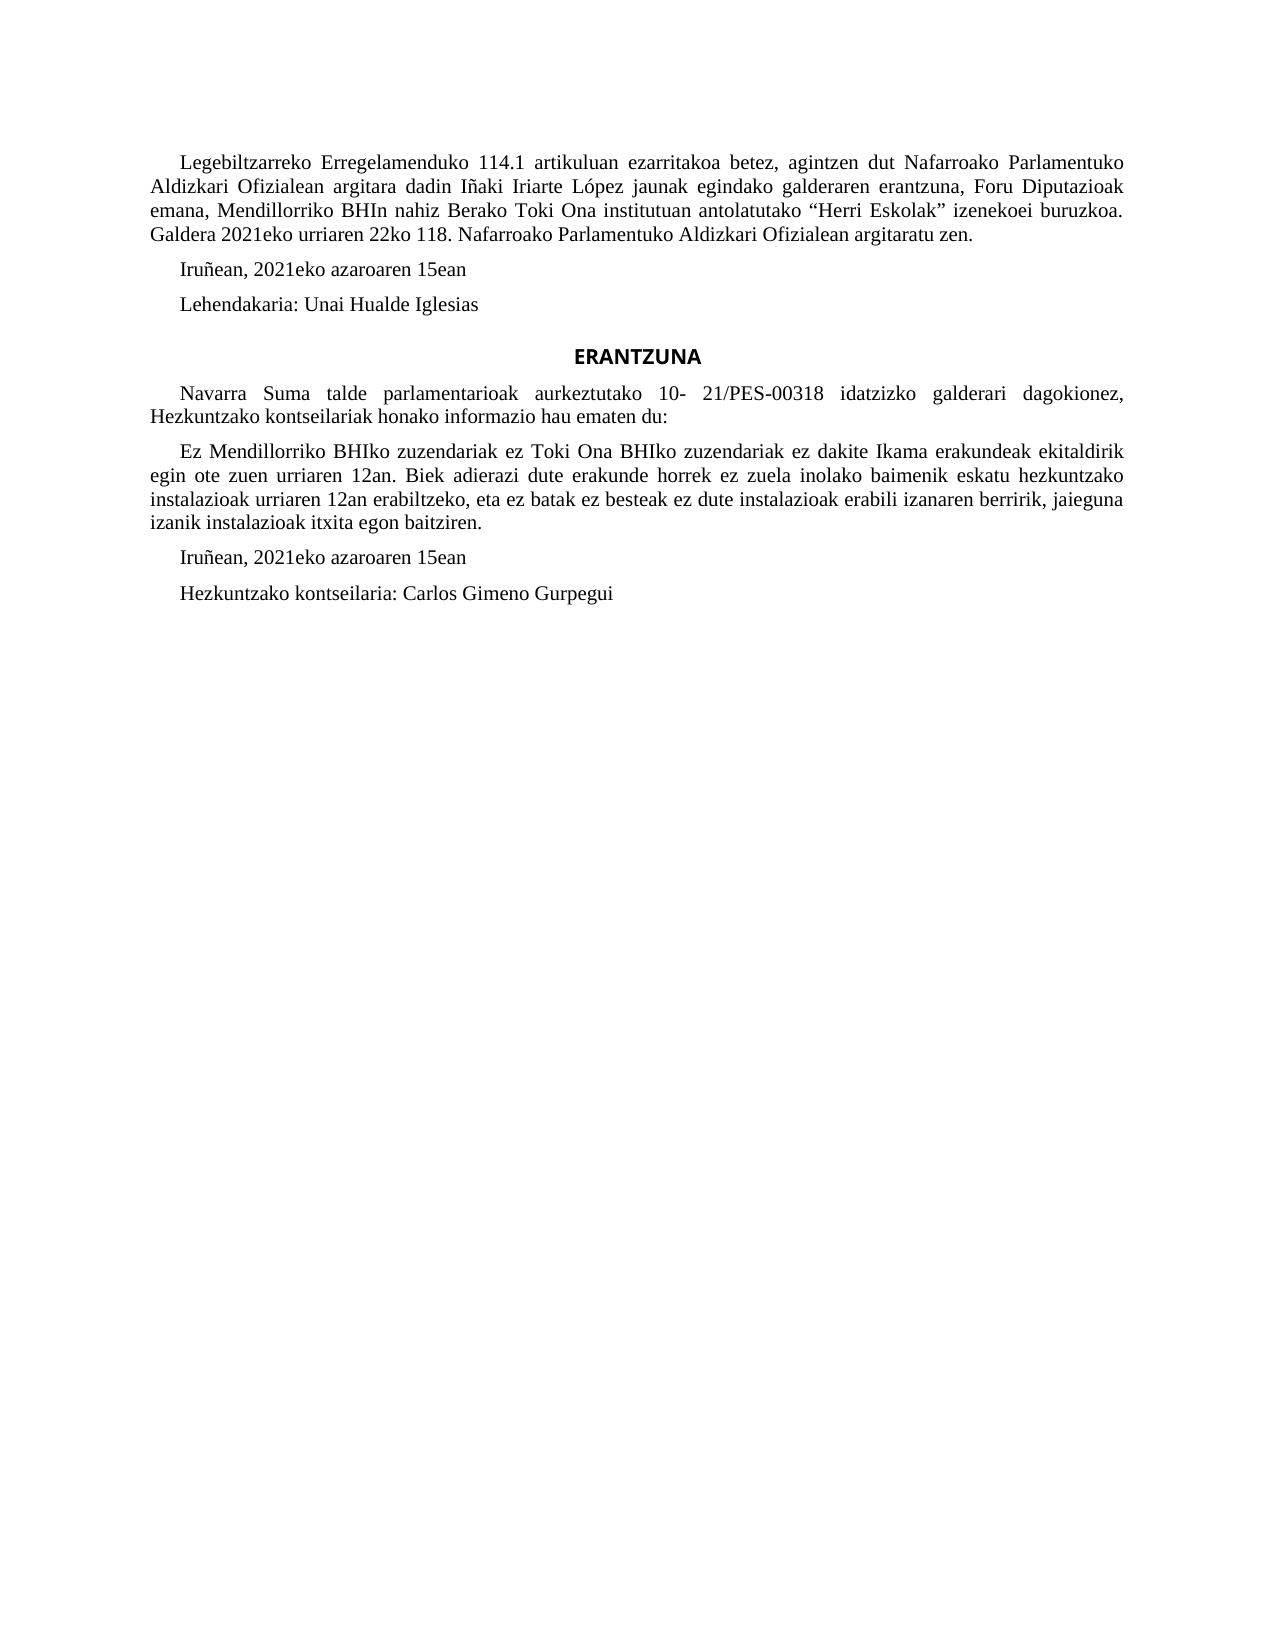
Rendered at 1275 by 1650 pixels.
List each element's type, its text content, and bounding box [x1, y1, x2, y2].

text Iruñean, 2021eko azaroaren 15ean [150, 258, 1125, 281]
text Navarra Suma talde parlamentarioak aurkeztutako 10- 21/PES-00318 idatzizko galderari dagokionez, Hezkuntzako kontseilariak honako informazio hau ematen du: [150, 381, 1125, 428]
text ERANTZUNA [150, 346, 1125, 369]
text Ez Mendillorriko BHIko zuzendariak ez Toki Ona BHIko zuzendariak ez dakite Ikama erakundeak ekitaldirik egin ote zuen urriaren 12an. Biek adierazi dute erakunde horrek ez zuela inolako baimenik eskatu hezkuntzako instalazioak urriaren 12an erabiltzeko, eta ez batak ez besteak ez dute instalazioak erabili izanaren berririk, jaieguna izanik instalazioak itxita egon baitziren. [150, 440, 1125, 534]
text Legebiltzarreko Erregelamenduko 114.1 artikuluan ezarritakoa betez, agintzen dut Nafarroako Parlamentuko Aldizkari Ofizialean argitara dadin Iñaki Iriarte López jaunak egindako galderaren erantzuna, Foru Diputazioak emana, Mendillorriko BHIn nahiz Berako Toki Ona institutuan antolatutako “Herri Eskolak” izenekoei buruzkoa. Galdera 2021eko urriaren 22ko 118. Nafarroako Parlamentuko Aldizkari Ofizialean argitaratu zen. [150, 150, 1125, 246]
text Iruñean, 2021eko azaroaren 15ean [150, 546, 1125, 569]
text Hezkuntzako kontseilaria: Carlos Gimeno Gurpegui [150, 581, 1125, 605]
text Lehendakaria: Unai Hualde Iglesias [150, 293, 1125, 316]
